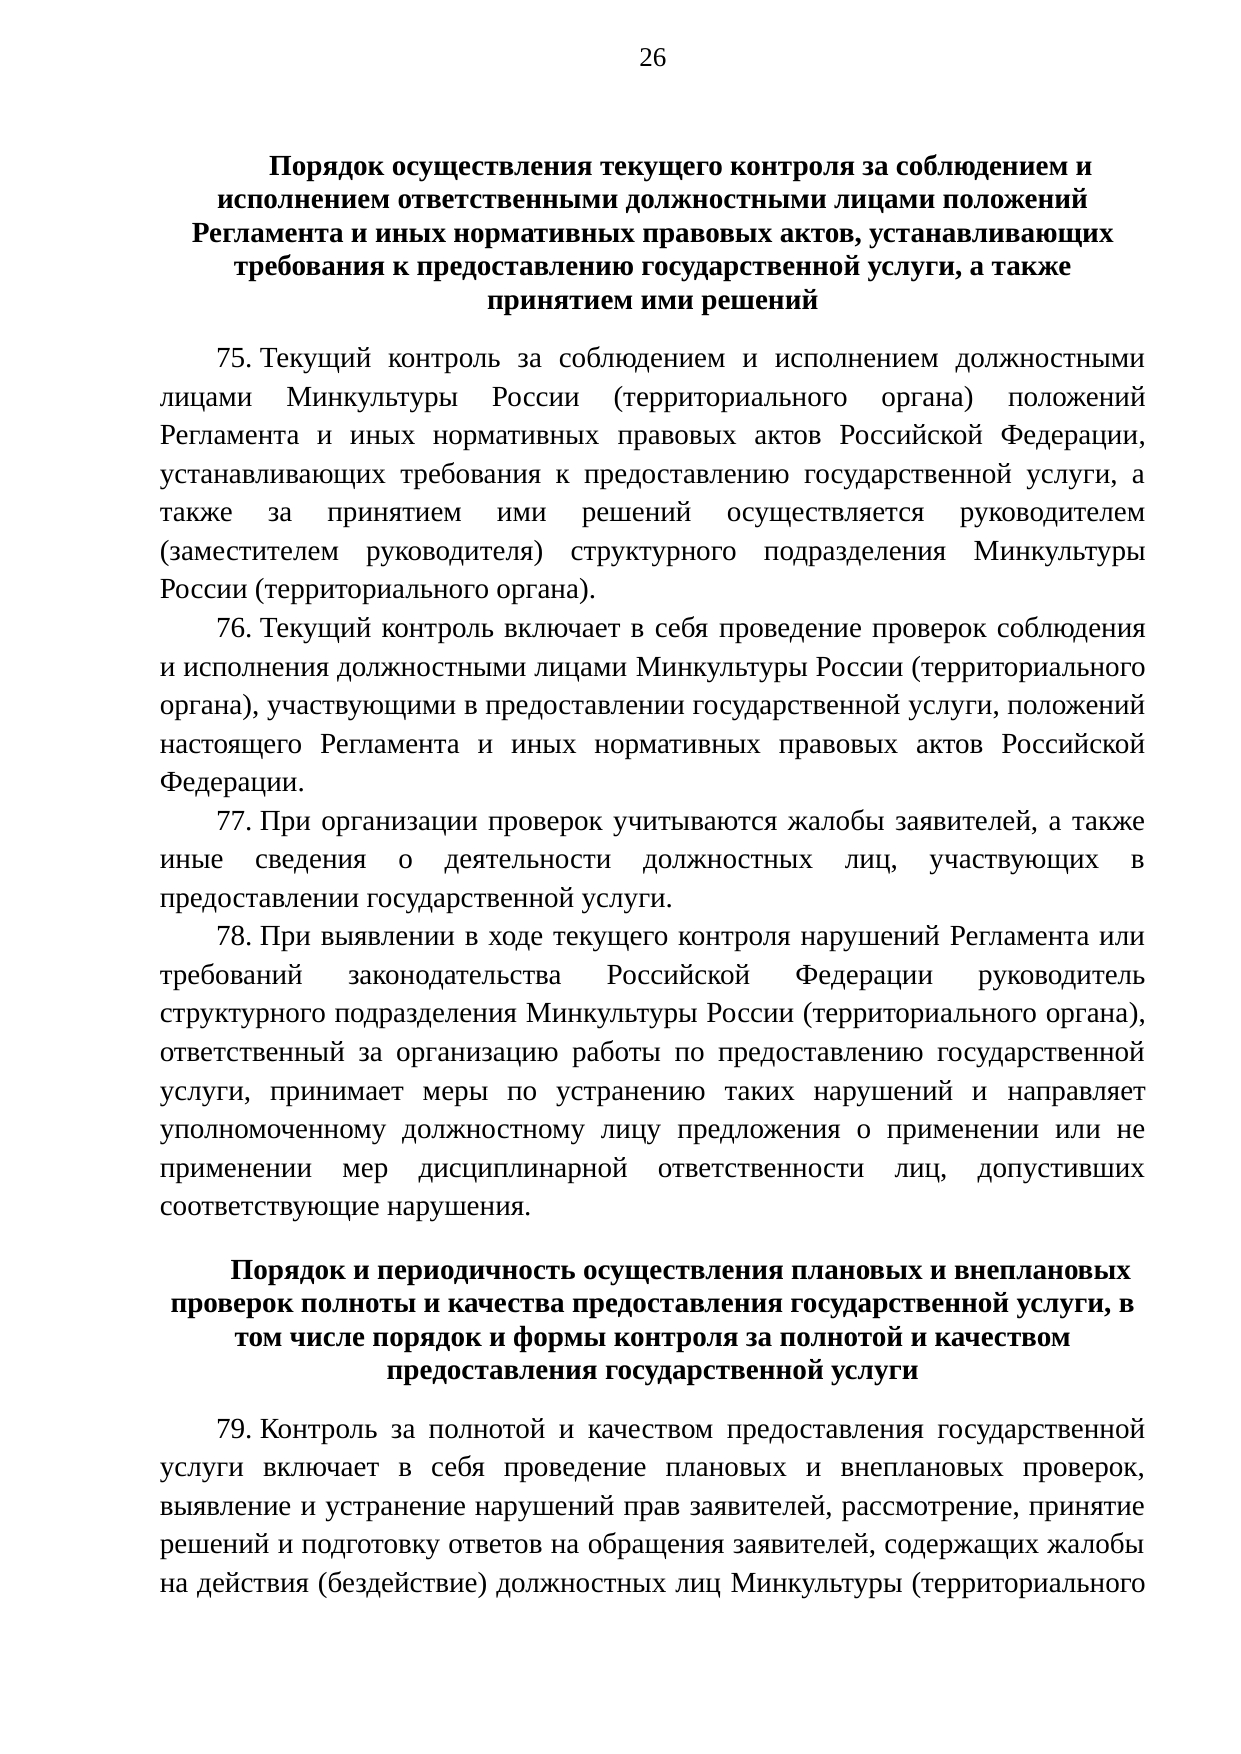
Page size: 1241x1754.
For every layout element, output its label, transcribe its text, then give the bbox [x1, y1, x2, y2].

text 78. При выявлении в ходе текущего контроля нарушений Регламента или требований законодательства Российской Федерации руководитель структурного подразделения Минкультуры России (территориального органа), ответственный за организацию работы по предоставлению государственной услуги, принимает меры по устранению таких нарушений и направляет уполномоченному должностному лицу предложения о применении или не применении мер дисциплинарной ответственности лиц, допустивших соответствующие нарушения. [159, 918, 1146, 1222]
text 77. При организации проверок учитываются жалобы заявителей, а также иные сведения о деятельности должностных лиц, участвующих в предоставлении государственной услуги. [159, 803, 1146, 913]
text 76. Текущий контроль включает в себя проведение проверок соблюдения и исполнения должностными лицами Минкультуры России (территориального органа), участвующими в предоставлении государственной услуги, положений настоящего Регламента и иных нормативных правовых актов Российской Федерации. [159, 610, 1146, 798]
text Порядок и периодичность осуществления плановых и внеплановых проверок полноты и качества предоставления государственной услуги, в том числе порядок и формы контроля за полнотой и качеством предоставления государственной услуги [159, 1252, 1146, 1386]
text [159, 1411, 1146, 1599]
text Порядок осуществления текущего контроля за соблюдением и исполнением ответственными должностными лицами положений Регламента и иных нормативных правовых актов, устанавливающих требования к предоставлению государственной услуги, а также принятием ими решений [159, 148, 1146, 315]
text 75. Текущий контроль за соблюдением и исполнением должностными лицами Минкультуры России (территориального органа) положений Регламента и иных нормативных правовых актов Российской Федерации, устанавливающих требования к предоставлению государственной услуги, а также за принятием ими решений осуществляется руководителем (заместителем руководителя) структурного подразделения Минкультуры России (территориального органа). [159, 340, 1146, 605]
